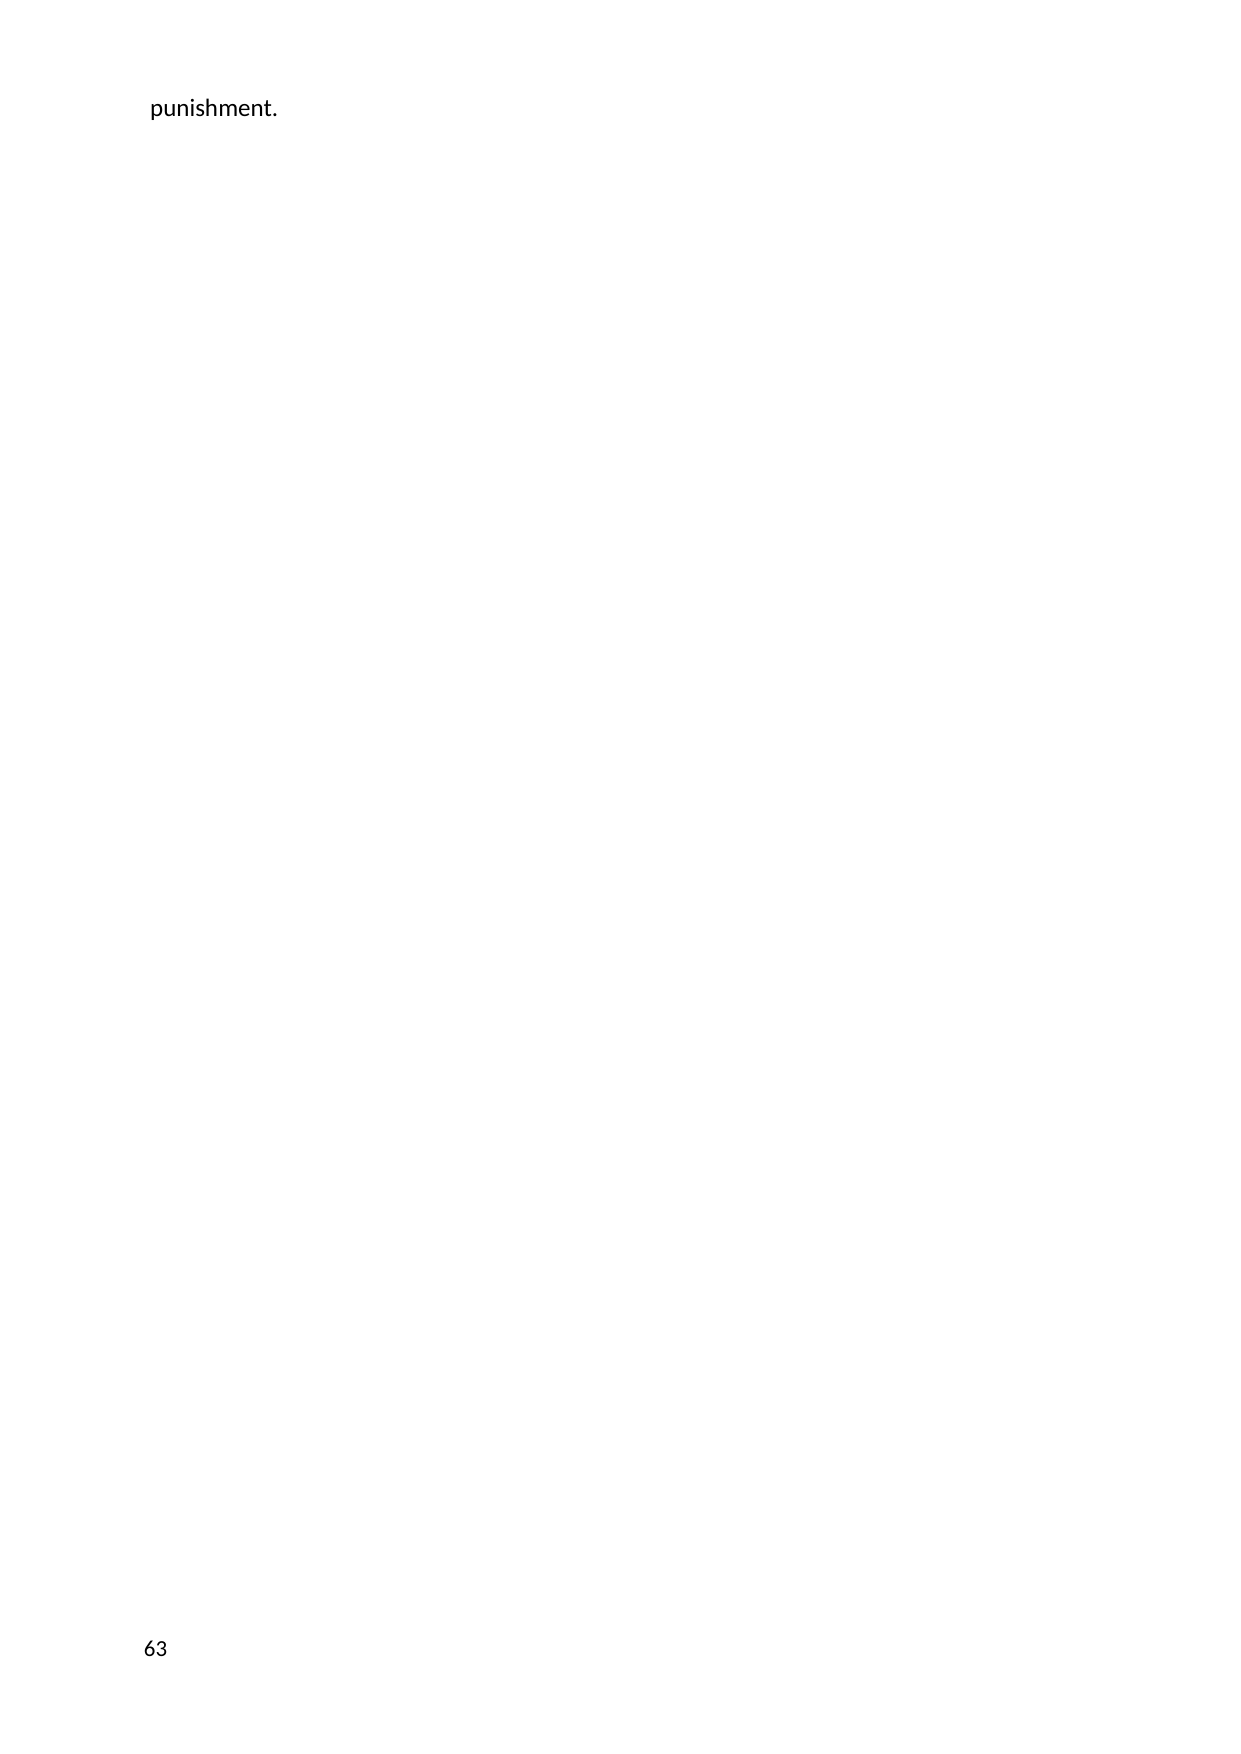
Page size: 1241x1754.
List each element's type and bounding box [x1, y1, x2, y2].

list [150, 92, 1054, 122]
